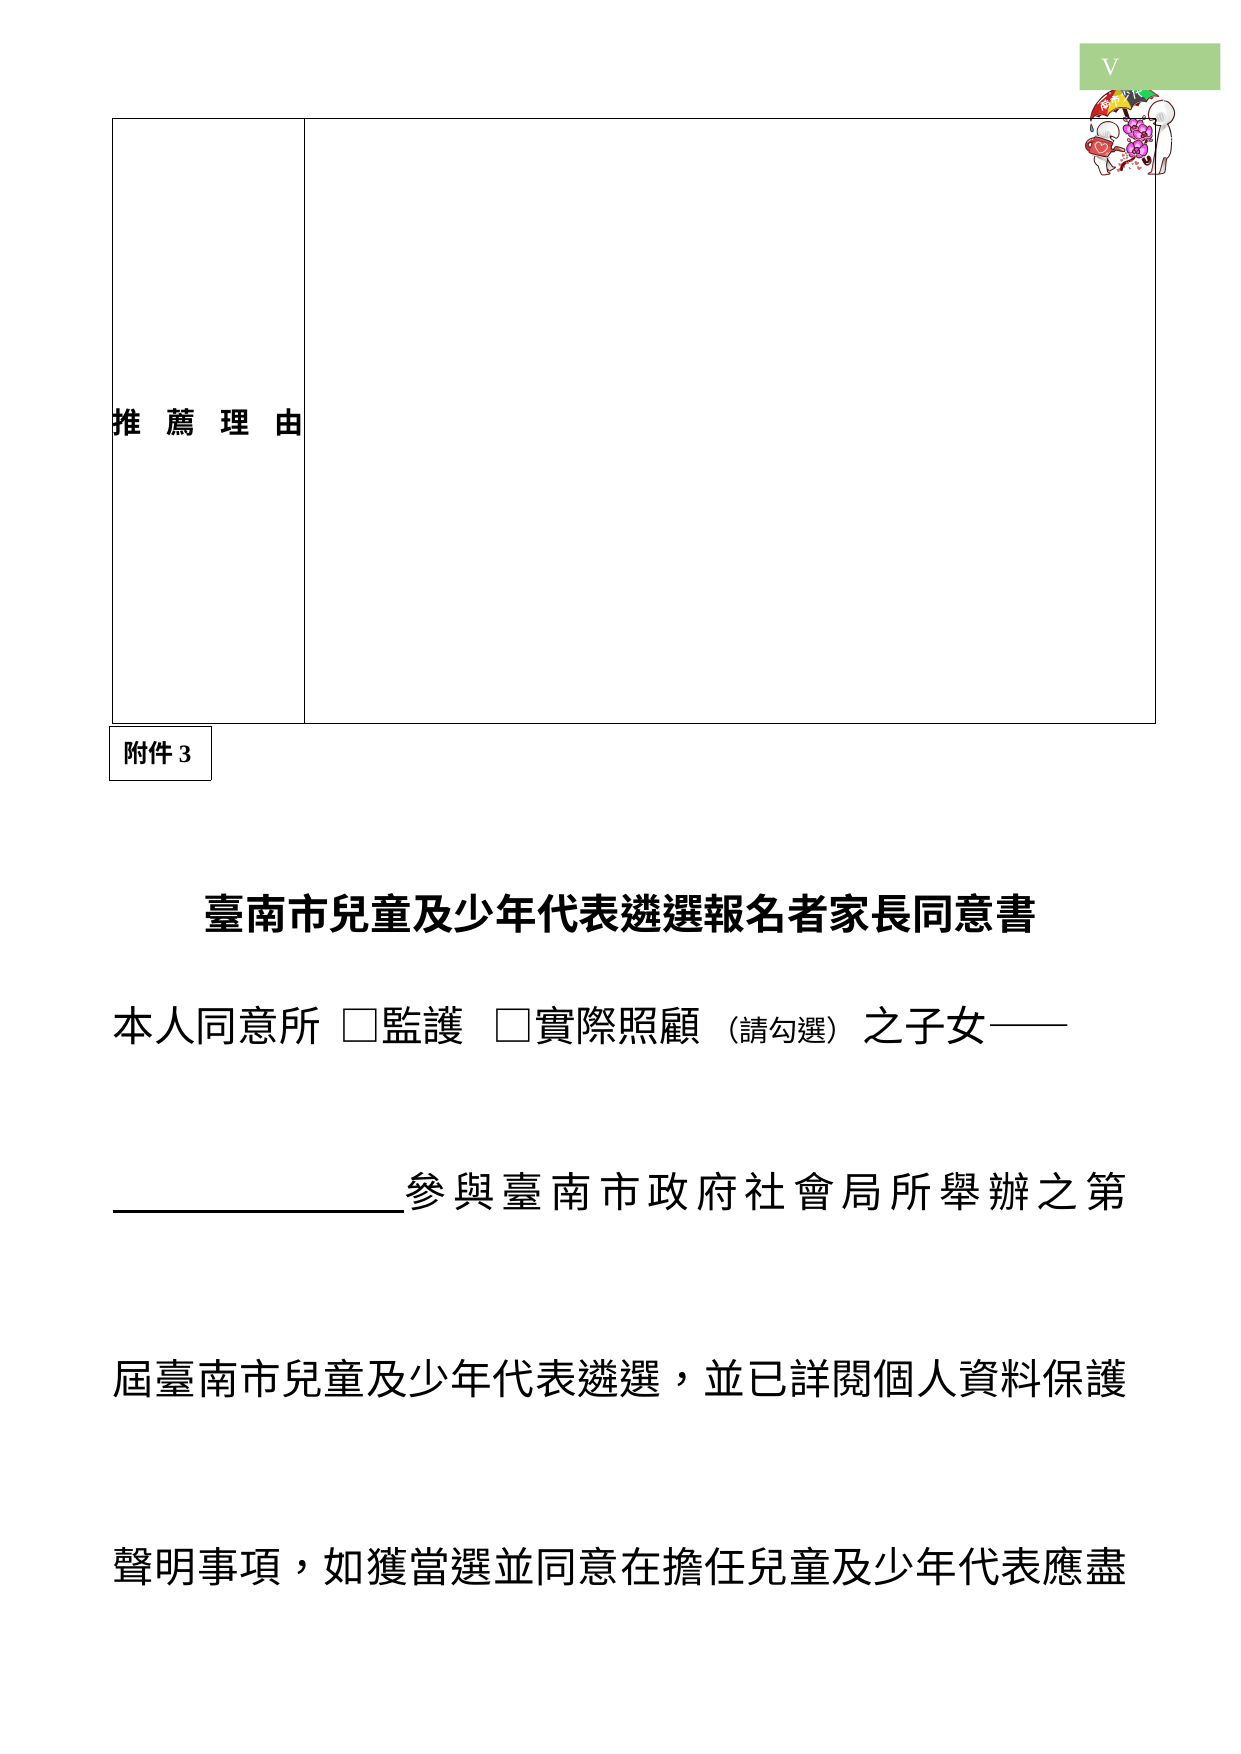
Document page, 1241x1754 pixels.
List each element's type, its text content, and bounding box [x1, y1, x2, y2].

table_cell [1156, 118, 1163, 722]
picture [1061, 43, 1199, 205]
text 本人同意所 □監護 □實際照顧 （請勾選） 之子女―― [112, 986, 1128, 1061]
table_cell 推薦理由 [113, 119, 304, 722]
text 臺南市兒童及少年代表遴選報名者家長同意書 [112, 873, 1128, 948]
table_cell [305, 119, 1155, 722]
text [112, 1151, 1128, 1601]
